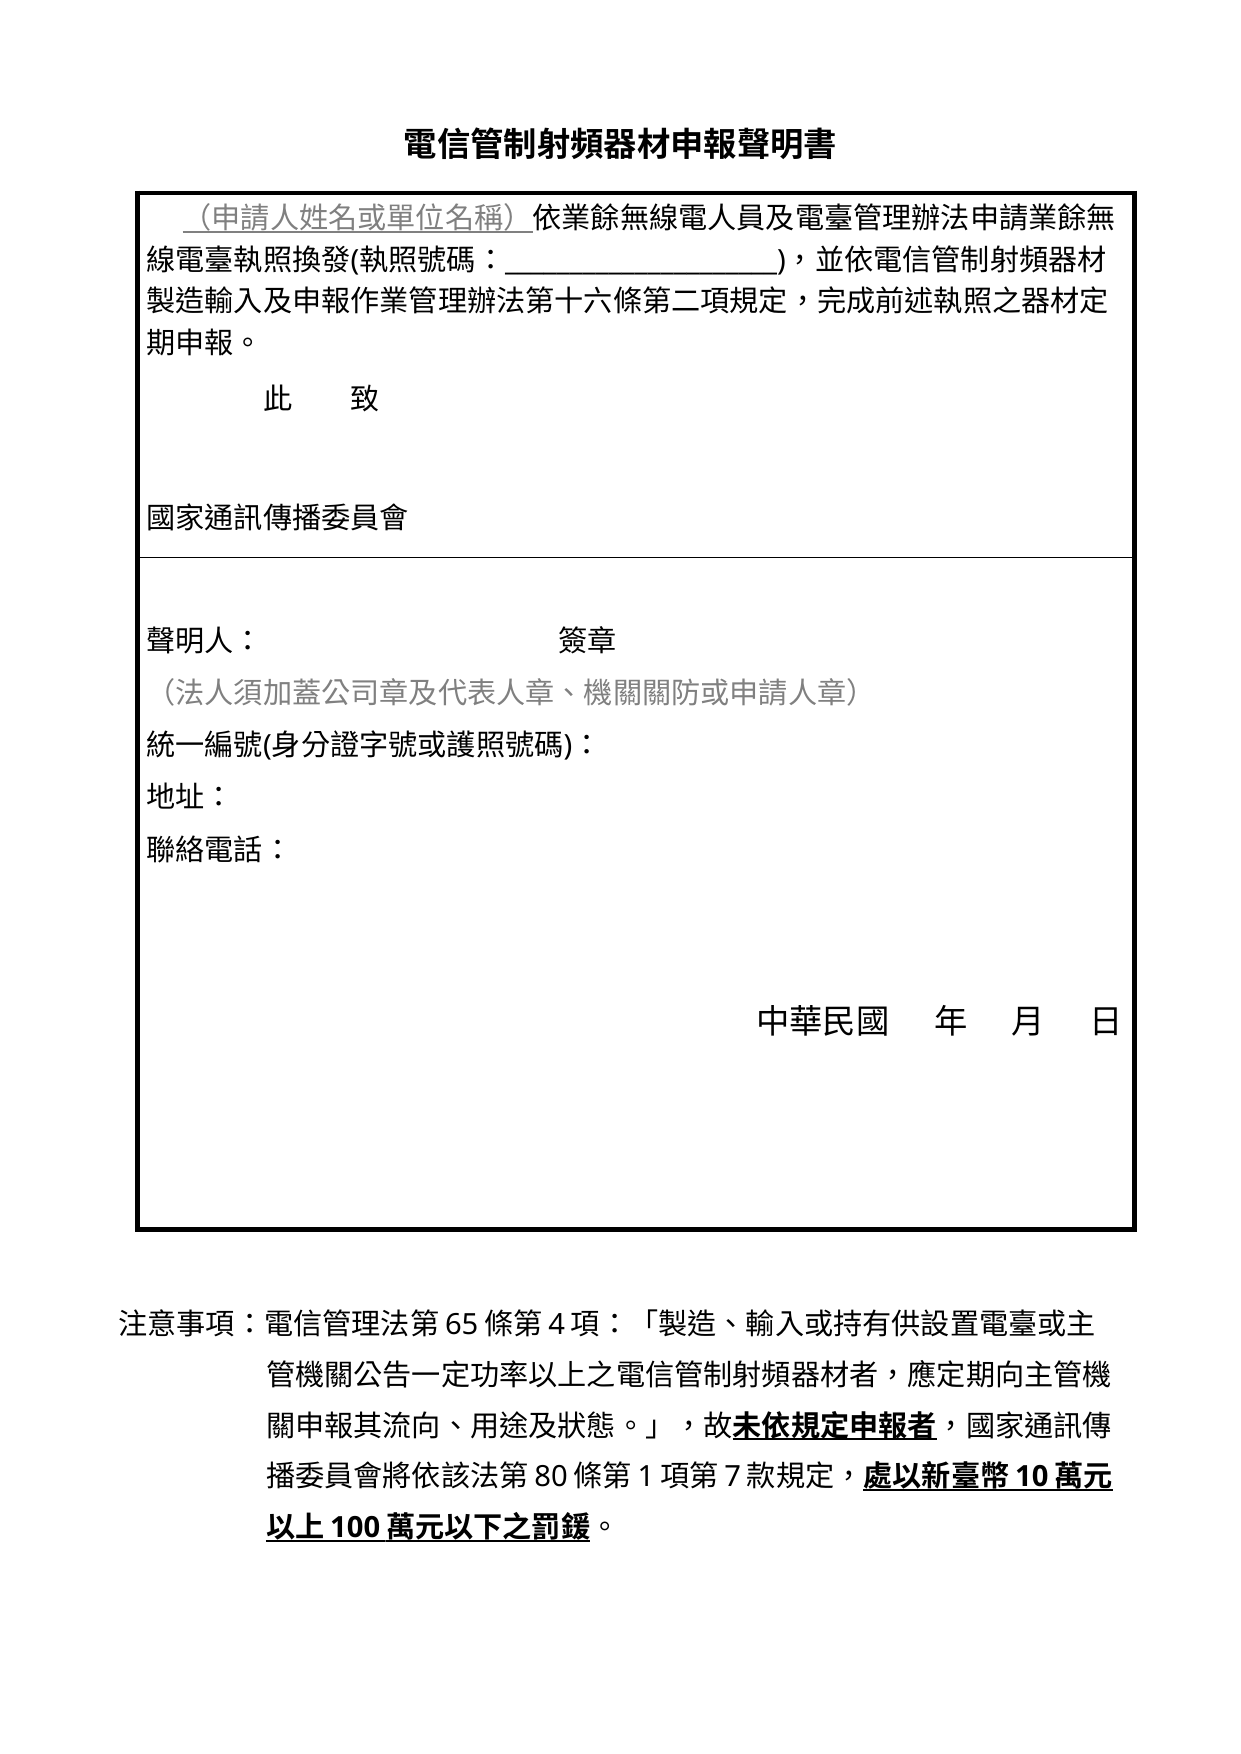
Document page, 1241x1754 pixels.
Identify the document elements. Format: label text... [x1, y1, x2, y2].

text 注意事項：電信管理法第65條第4項：「製造、輸入或持有供設置電臺或主管機關公告一定功率以上之電信管制射頻器材者，應定期向主管機關申報其流向、用途及狀態。」，故未依規定申報者，國家通訊傳播委員會將依該法第80條第1項第7款規定，處以新臺幣10萬元以上100萬元以下之罰鍰。 [118, 1301, 1122, 1546]
table_cell 聲明人： 簽章 （法人須加蓋公司章及代表人章、機關關防或申請人章） 統一編號(身分證字號或護照號碼)： 地址： 聯絡電話： 中華民國 年 月 日 [140, 558, 1132, 1227]
table_header （申請人姓名或單位名稱）依業餘無線電人員及電臺管理辦法申請業餘無線電臺執照換發(執照號碼：_____________________)，並依電信管制射頻器材製造輸入及申報作業管理辦法第十六條第二項規定，完成前述執照之器材定期申報。 此 致 國家通訊傳播委員會 [140, 195, 1132, 557]
text 電信管制射頻器材申報聲明書 [118, 118, 1122, 166]
